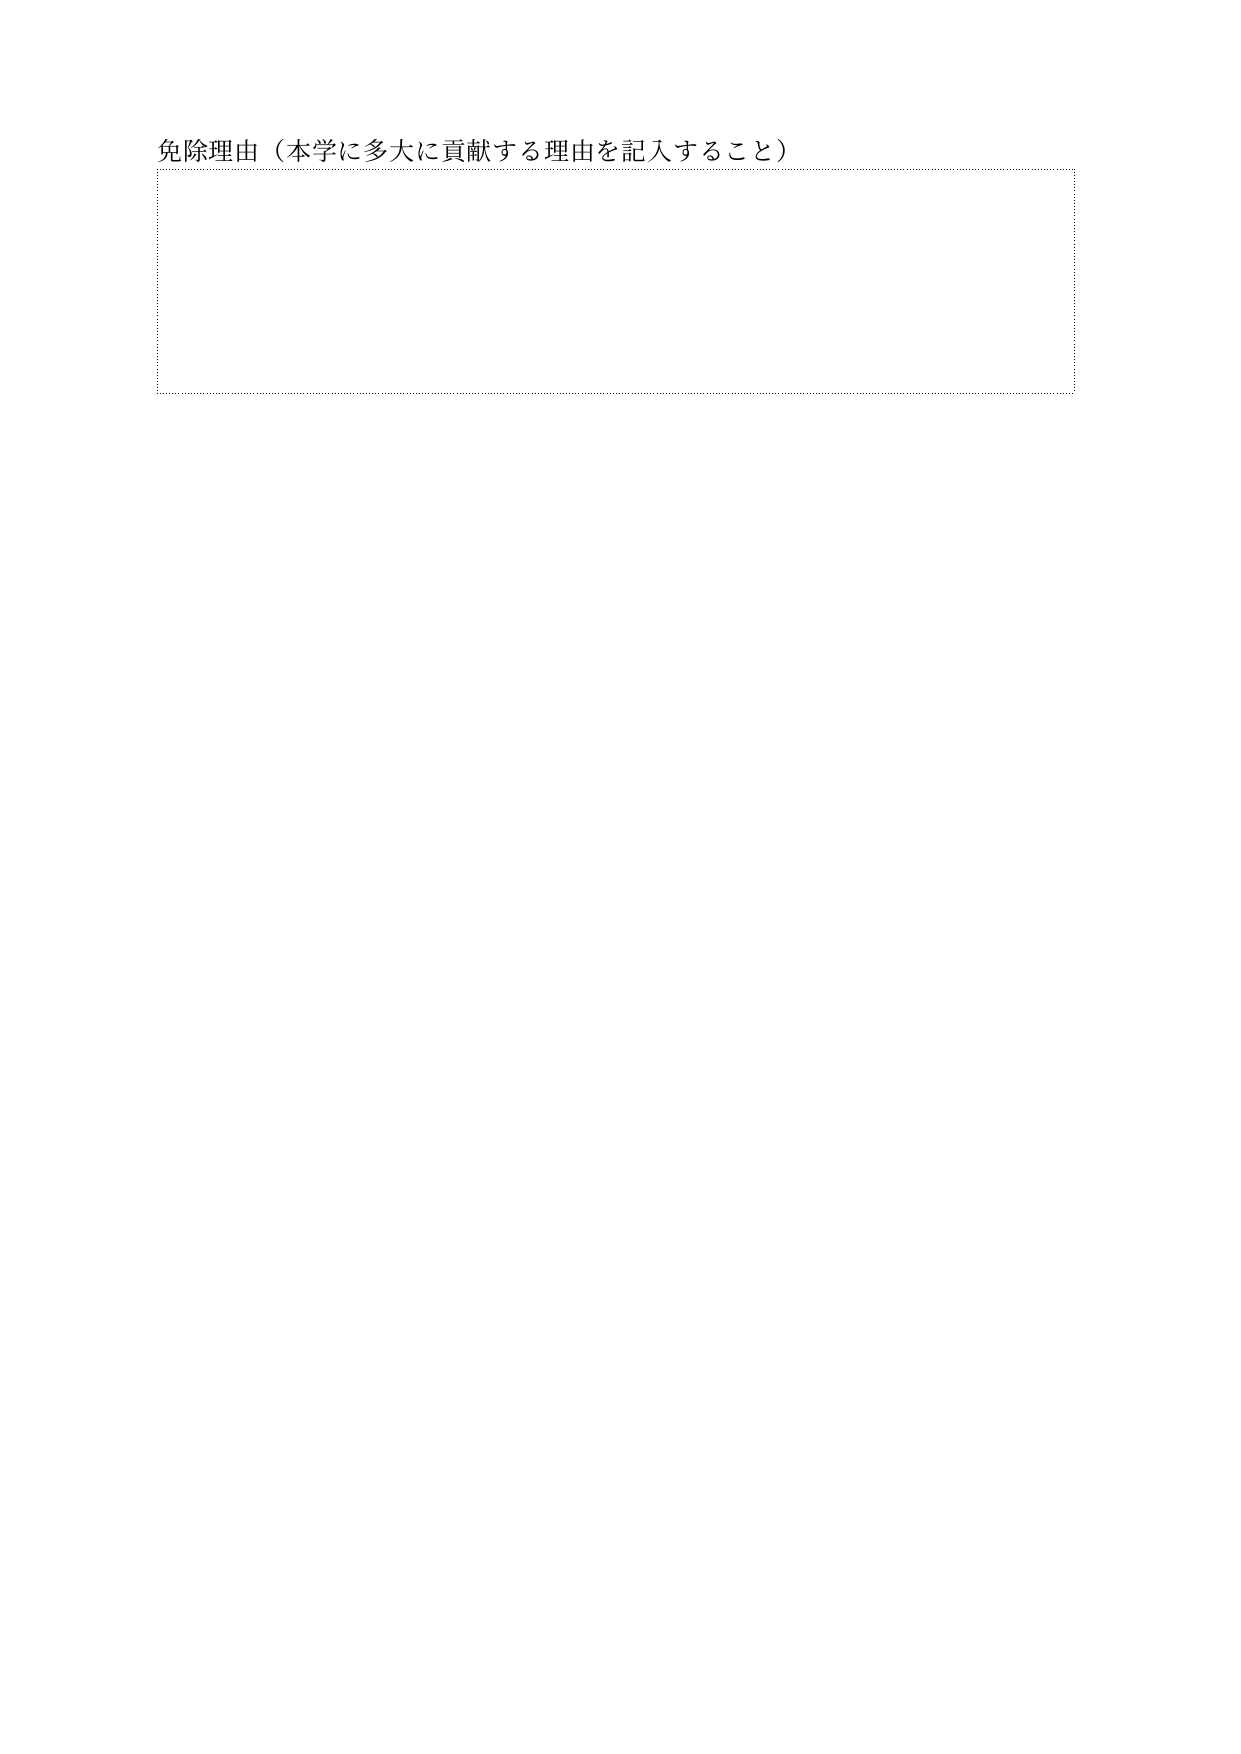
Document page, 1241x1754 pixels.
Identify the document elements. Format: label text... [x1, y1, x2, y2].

table_header [157, 169, 1074, 392]
text 免除理由（本学に多大に貢献する理由を記入すること） [157, 131, 1113, 168]
